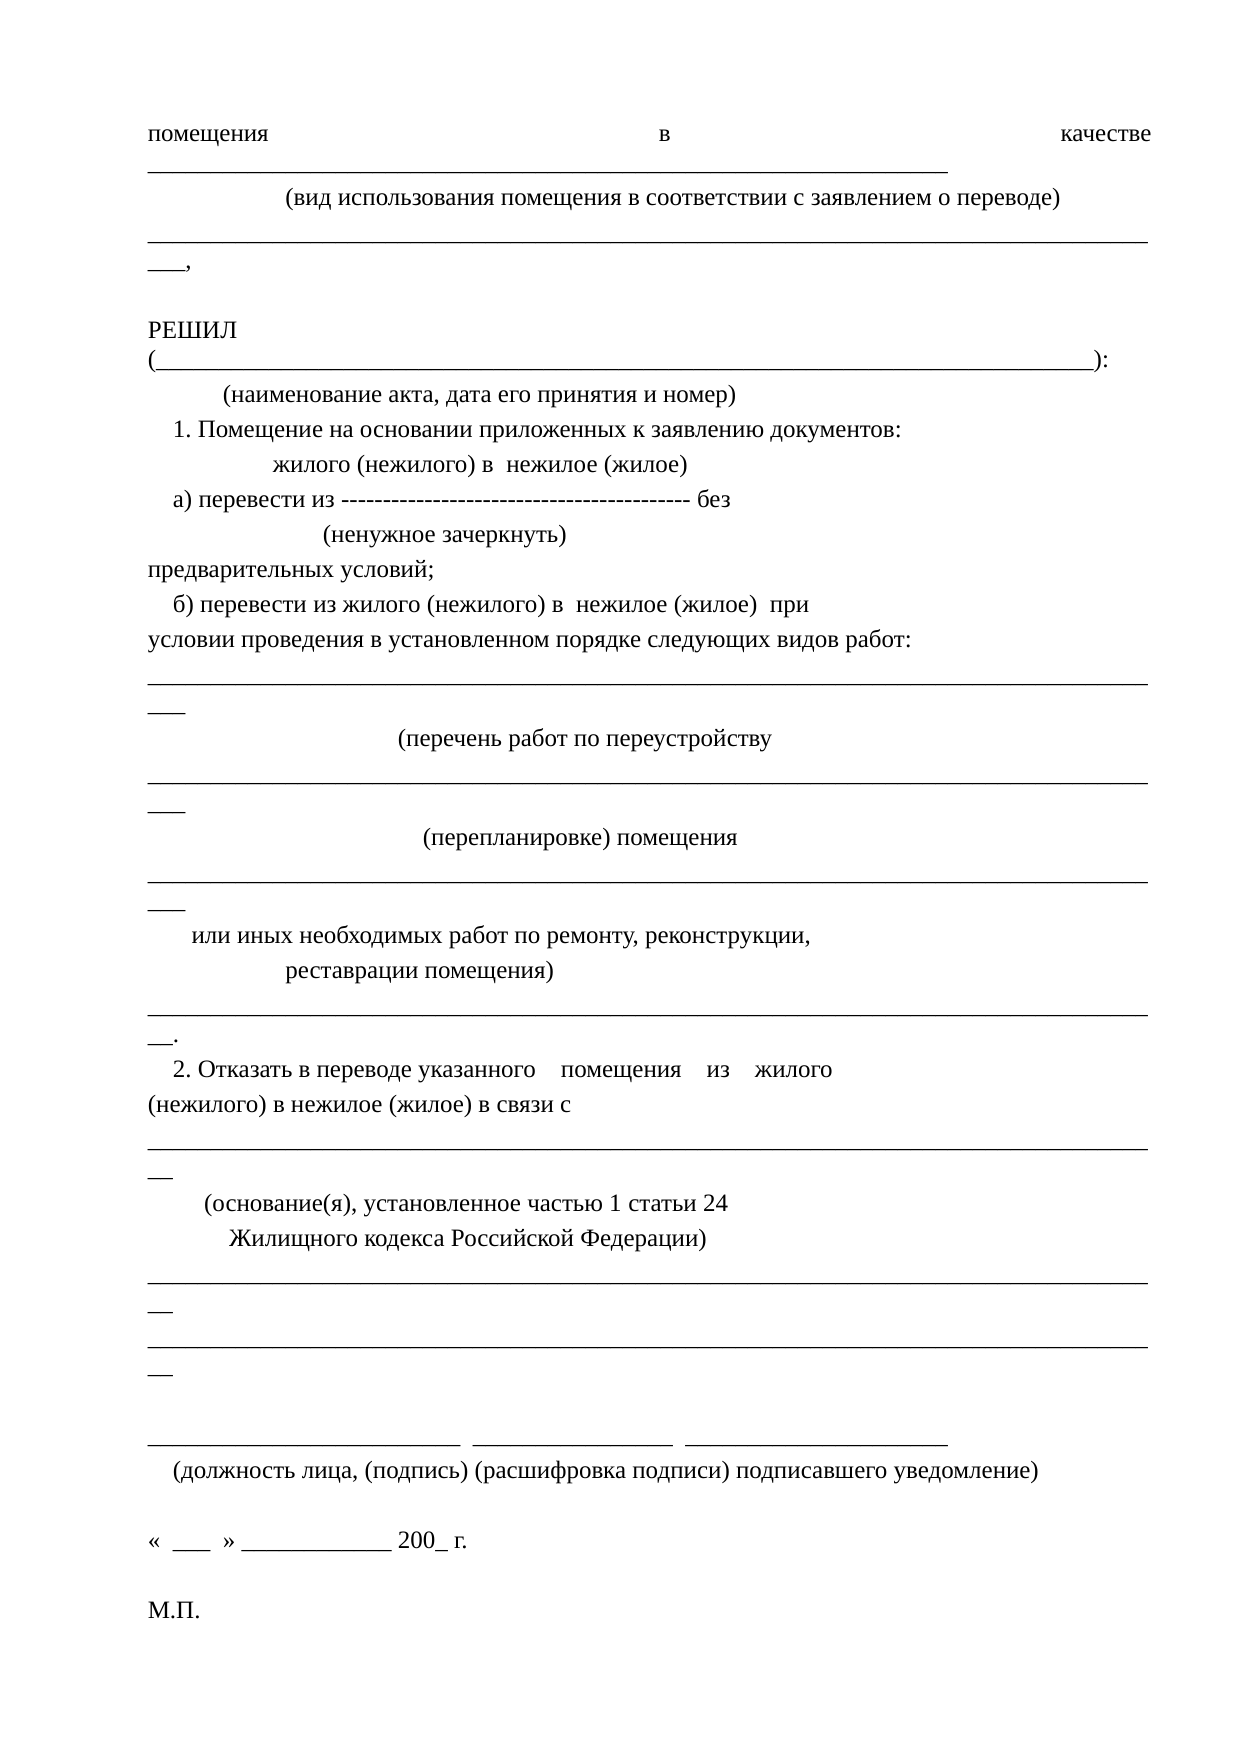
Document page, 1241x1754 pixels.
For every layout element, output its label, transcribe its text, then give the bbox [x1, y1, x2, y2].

text __________________________________________________________________________________ [148, 1258, 1152, 1316]
text _________________________ ________________ _____________________ [148, 1421, 1152, 1449]
text ___________________________________________________________________________________, [148, 217, 1152, 274]
text жилого (нежилого) в нежилое (жилое) [148, 449, 1152, 478]
text (наименование акта, дата его принятия и номер) [148, 379, 1152, 408]
text __________________________________________________________________________________. [148, 991, 1152, 1048]
text предварительных условий; [148, 554, 1152, 583]
text М.П. [148, 1596, 1152, 1624]
text (перечень работ по переустройству [148, 723, 1152, 752]
text « ___ » ____________ 200_ г. [148, 1526, 1152, 1554]
text __________________________________________________________________________________ [148, 1322, 1152, 1379]
text б) перевести из жилого (нежилого) в нежилое (жилое) при [148, 589, 1152, 618]
text ___________________________________________________________________________________ [148, 857, 1152, 914]
text а) перевести из ------------------------------------------ без [148, 484, 1152, 513]
text ___________________________________________________________________________________ [148, 659, 1152, 717]
text Жилищного кодекса Российской Федерации) [148, 1223, 1152, 1252]
text (перепланировке) помещения [148, 822, 1152, 851]
text условии проведения в установленном порядке следующих видов работ: [148, 624, 1152, 653]
text 1. Помещение на основании приложенных к заявлению документов: [148, 414, 1152, 443]
text РЕШИЛ (___________________________________________________________________________): [148, 316, 1152, 373]
text (основание(я), установленное частью 1 статьи 24 [148, 1188, 1152, 1217]
text __________________________________________________________________________________ [148, 1124, 1152, 1182]
text (должность лица, (подпись) (расшифровка подписи) подписавшего уведомление) [148, 1456, 1152, 1484]
text реставрации помещения) [148, 956, 1152, 984]
text 2. Отказать в переводе указанного помещения из жилого [148, 1054, 1152, 1083]
text (нежилого) в нежилое (жилое) в связи с [148, 1089, 1152, 1118]
text ___________________________________________________________________________________ [148, 758, 1152, 816]
text или иных необходимых работ по ремонту, реконструкции, [148, 921, 1152, 949]
text (ненужное зачеркнуть) [148, 519, 1152, 548]
text помещения в качестве ________________________________________________________________ [148, 118, 1152, 176]
text (вид использования помещения в соответствии с заявлением о переводе) [148, 182, 1152, 211]
